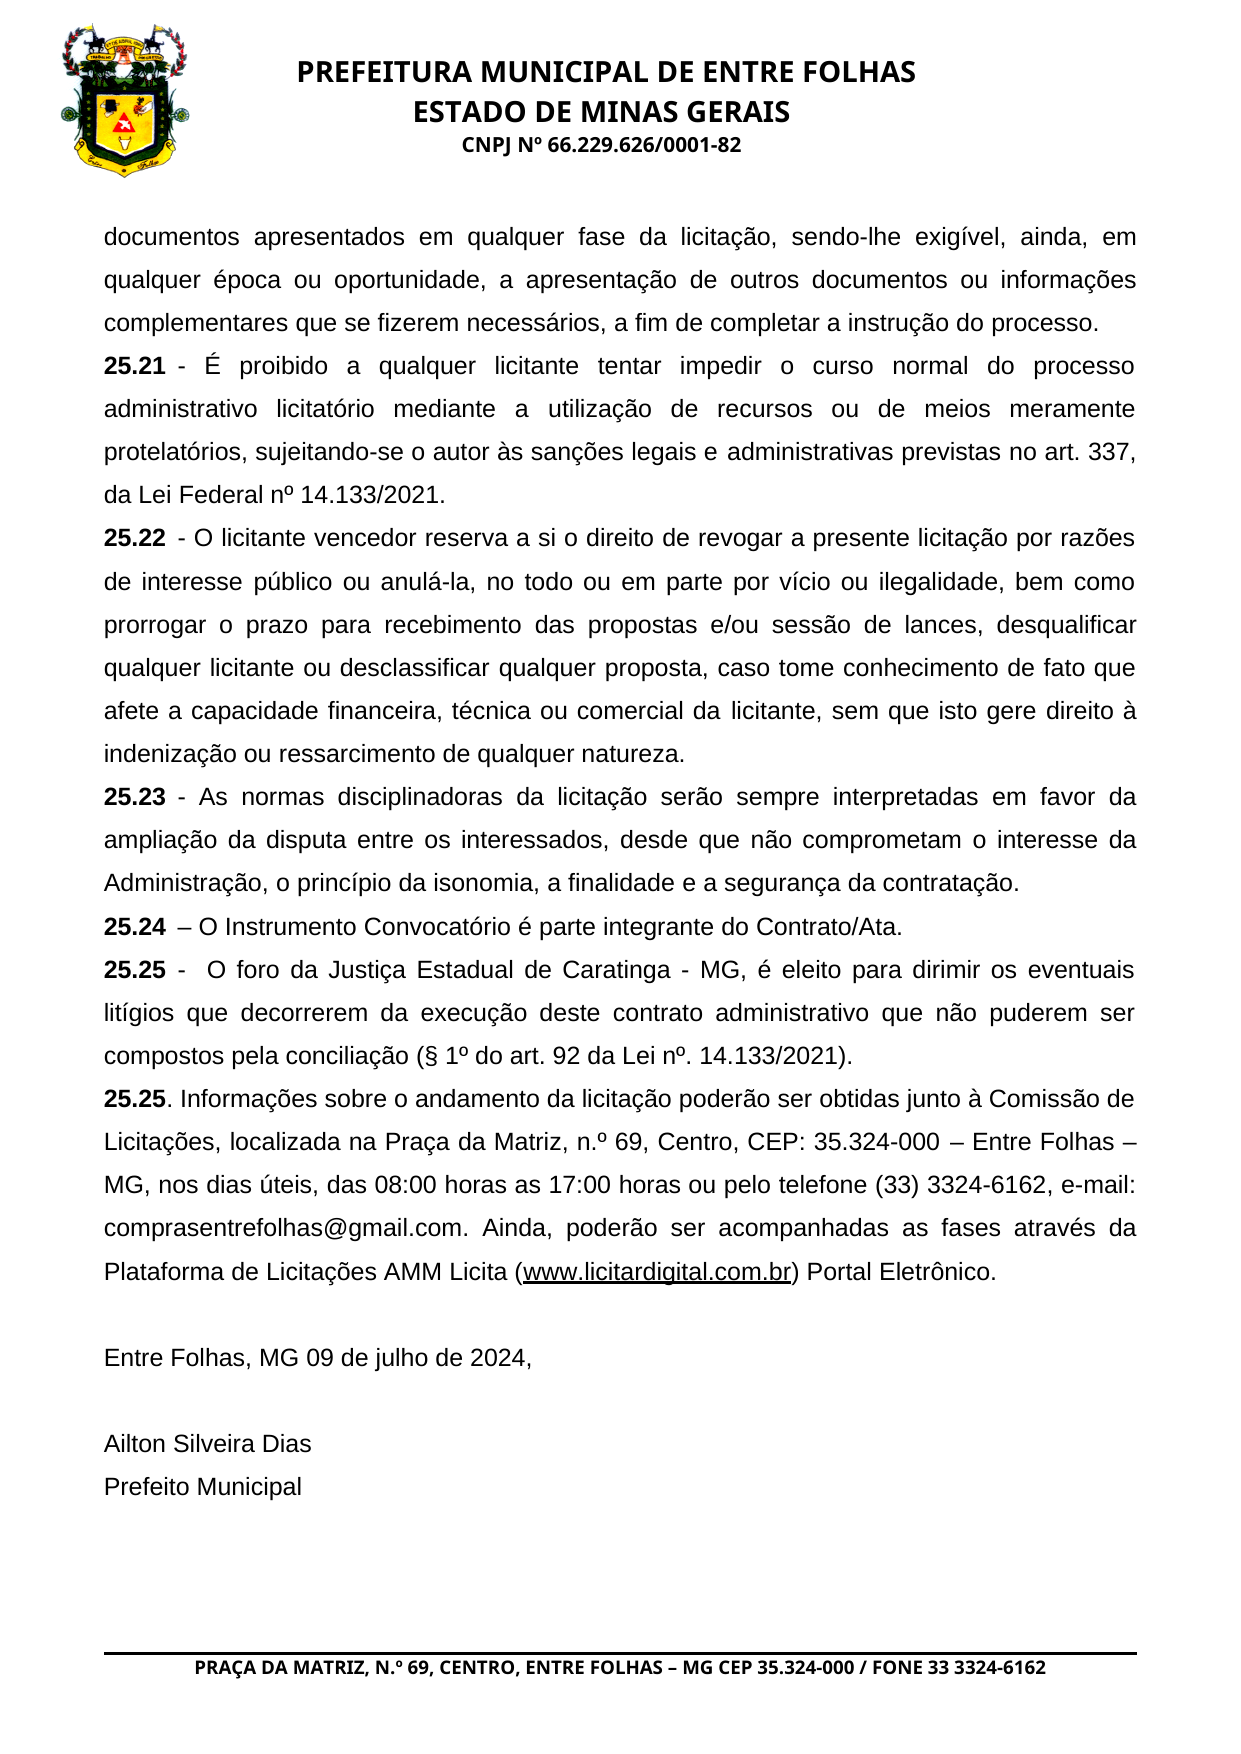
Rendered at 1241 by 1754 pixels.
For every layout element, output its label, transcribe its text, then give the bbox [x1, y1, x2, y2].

text Entre Folhas, MG 09 de julho de 2024, [103, 1343, 1137, 1372]
picture [54, 16, 193, 176]
text Prefeito Municipal [103, 1472, 1137, 1501]
text 25.25. Informações sobre o andamento da licitação poderão ser obtidas junto à Comissão de Licitações, localizada na Praça da Matriz, n.º 69, Centro, CEP: 35.324-000 – Entre Folhas – MG, nos dias úteis, das 08:00 horas as 17:00 horas ou pelo telefone (33) 3324-6162, e-mail: comprasentrefolhas@gmail.com. Ainda, poderão ser acompanhadas as fases através da Plataforma de Licitações AMM Licita (www.licitardigital.com.br) Portal Eletrônico. [103, 1084, 1137, 1285]
list - O licitante vencedor reserva a si o direito de revogar a presente licitação por razões de interesse público ou anulá-la, no todo ou em parte por vício ou ilegalidade, bem como prorrogar o prazo para recebimento das propostas e/ou sessão de lances, desqualificar qualquer licitante ou desclassificar qualquer proposta, caso tome conhecimento de fato que afete a capacidade financeira, técnica ou comercial da licitante, sem que isto gere direito à indenização ou ressarcimento de qualquer natureza. [103, 523, 1137, 768]
text Ailton Silveira Dias [103, 1429, 1137, 1458]
list - As normas disciplinadoras da licitação serão sempre interpretadas em favor da ampliação da disputa entre os interessados, desde que não comprometam o interesse da Administração, o princípio da isonomia, a finalidade e a segurança da contratação. [103, 782, 1137, 897]
list - O foro da Justiça Estadual de Caratinga - MG, é eleito para dirimir os eventuais litígios que decorrerem da execução deste contrato administrativo que não puderem ser compostos pela conciliação (§ 1º do art. 92 da Lei nº. 14.133/2021). [103, 955, 1137, 1070]
list - É proibido a qualquer licitante tentar impedir o curso normal do processo administrativo licitatório mediante a utilização de recursos ou de meios meramente protelatórios, sujeitando-se o autor às sanções legais e administrativas previstas no art. 337, da Lei Federal nº 14.133/2021. [103, 351, 1137, 509]
list – O Instrumento Convocatório é parte integrante do Contrato/Ata. [103, 912, 1137, 940]
